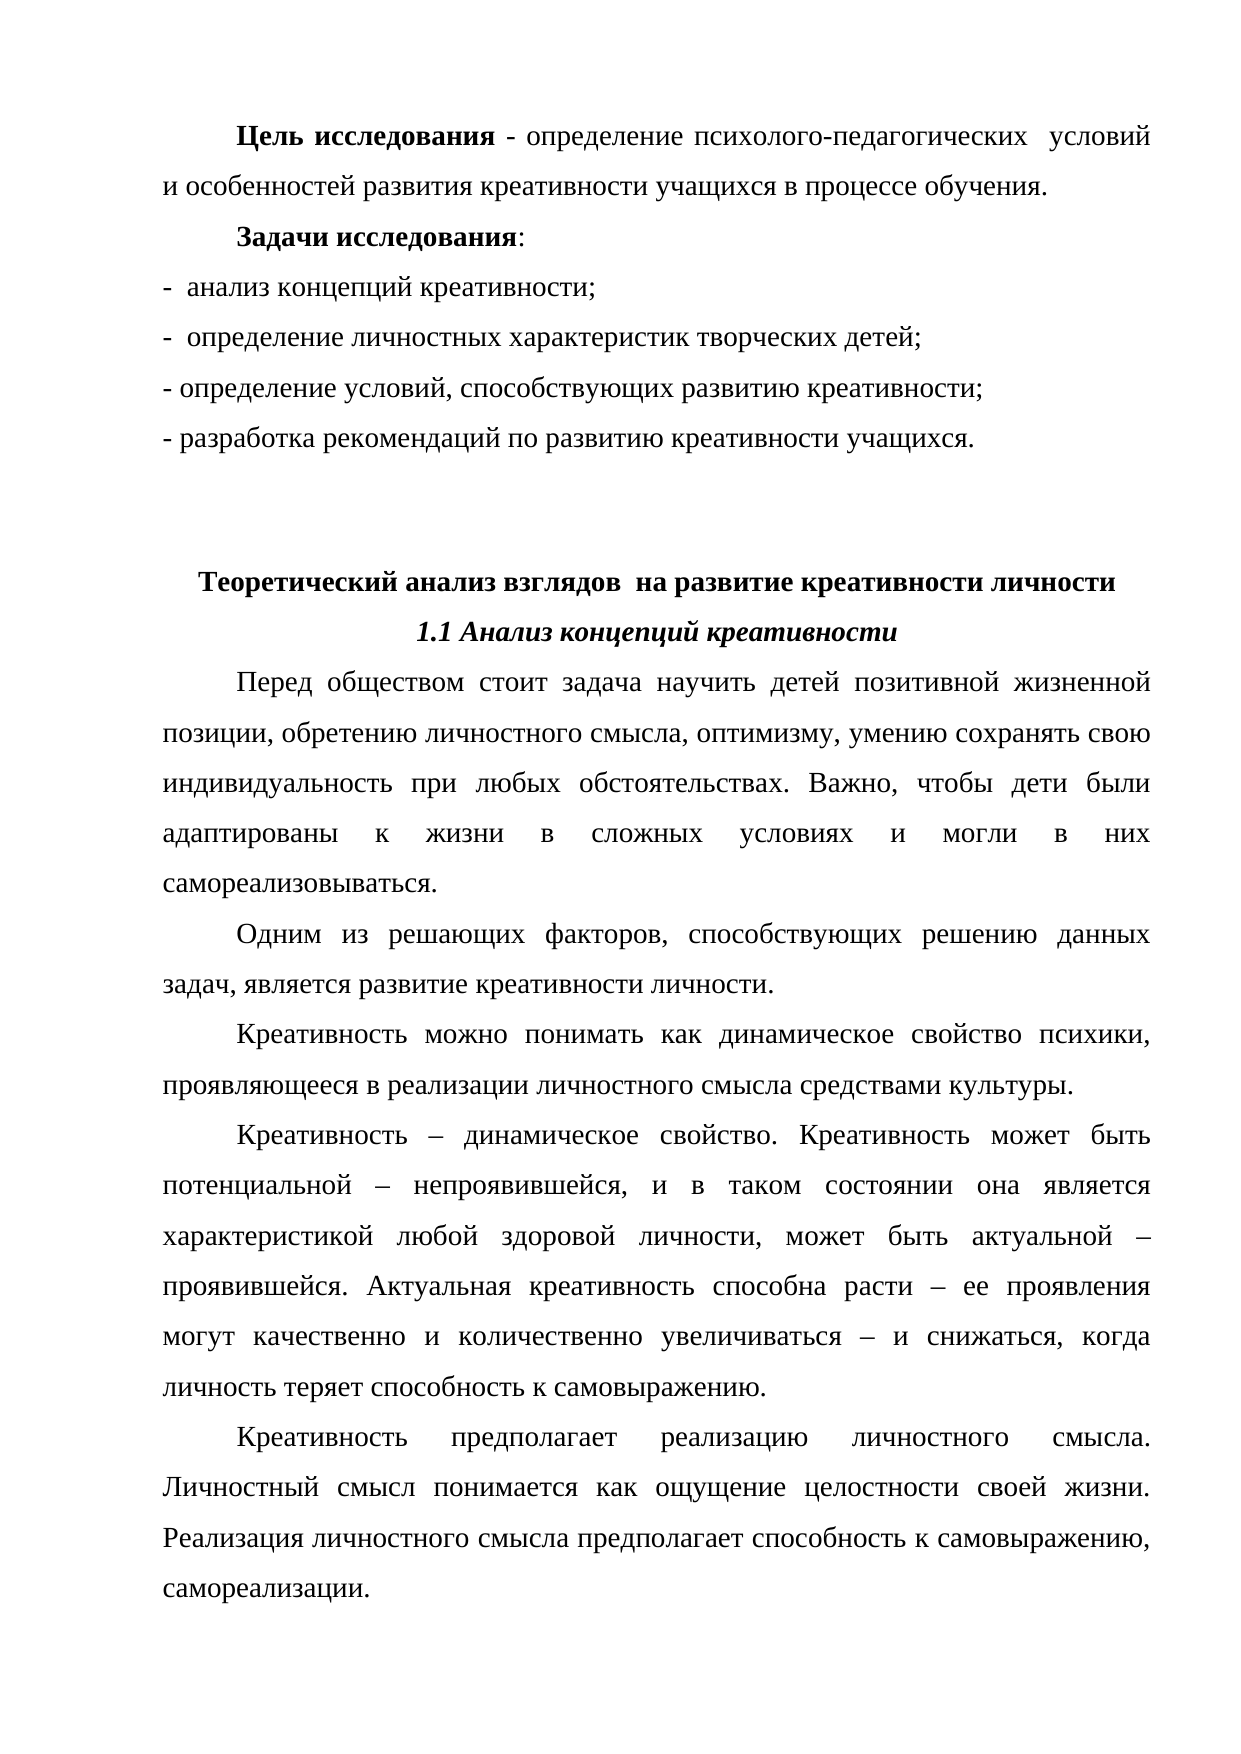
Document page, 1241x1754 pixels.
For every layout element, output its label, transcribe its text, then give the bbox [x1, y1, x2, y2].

text Перед обществом стоит задача научить детей позитивной жизненной позиции, обретению личностного смысла, оптимизму, умению сохранять свою индивидуальность при любых обстоятельствах. Важно, чтобы дети были адаптированы к жизни в сложных условиях и могли в них самореализовываться. [162, 664, 1152, 899]
text - анализ концепций креативности; [162, 269, 1152, 303]
text Креативность можно понимать как динамическое свойство психики, проявляющееся в реализации личностного смысла средствами культуры. [162, 1017, 1152, 1100]
text - определение условий, способствующих развитию креативности; [162, 370, 1152, 403]
text 1.1 Анализ концепций креативности [162, 614, 1152, 648]
text Одним из решающих факторов, способствующих решению данных задач, является развитие креативности личности. [162, 916, 1152, 1000]
text - разработка рекомендаций по развитию креативности учащихся. [162, 420, 1152, 453]
text Цель исследования - определение психолого-педагогических условий и особенностей развития креативности учащихся в процессе обучения. [162, 118, 1152, 202]
text Креативность предполагает реализацию личностного смысла. Личностный смысл понимается как ощущение целостности своей жизни. Реализация личностного смысла предполагает способность к самовыражению, самореализации. [162, 1419, 1152, 1603]
text Задачи исследования: [162, 219, 1152, 252]
text - определение личностных характеристик творческих детей; [162, 319, 1152, 353]
text Креативность – динамическое свойство. Креативность может быть потенциальной – непроявившейся, и в таком состоянии она является характеристикой любой здоровой личности, может быть актуальной – проявившейся. Актуальная креативность способна расти – ее проявления могут качественно и количественно увеличиваться – и снижаться, когда личность теряет способность к самовыражению. [162, 1117, 1152, 1402]
text Теоретический анализ взглядов на развитие креативности личности [162, 564, 1152, 597]
